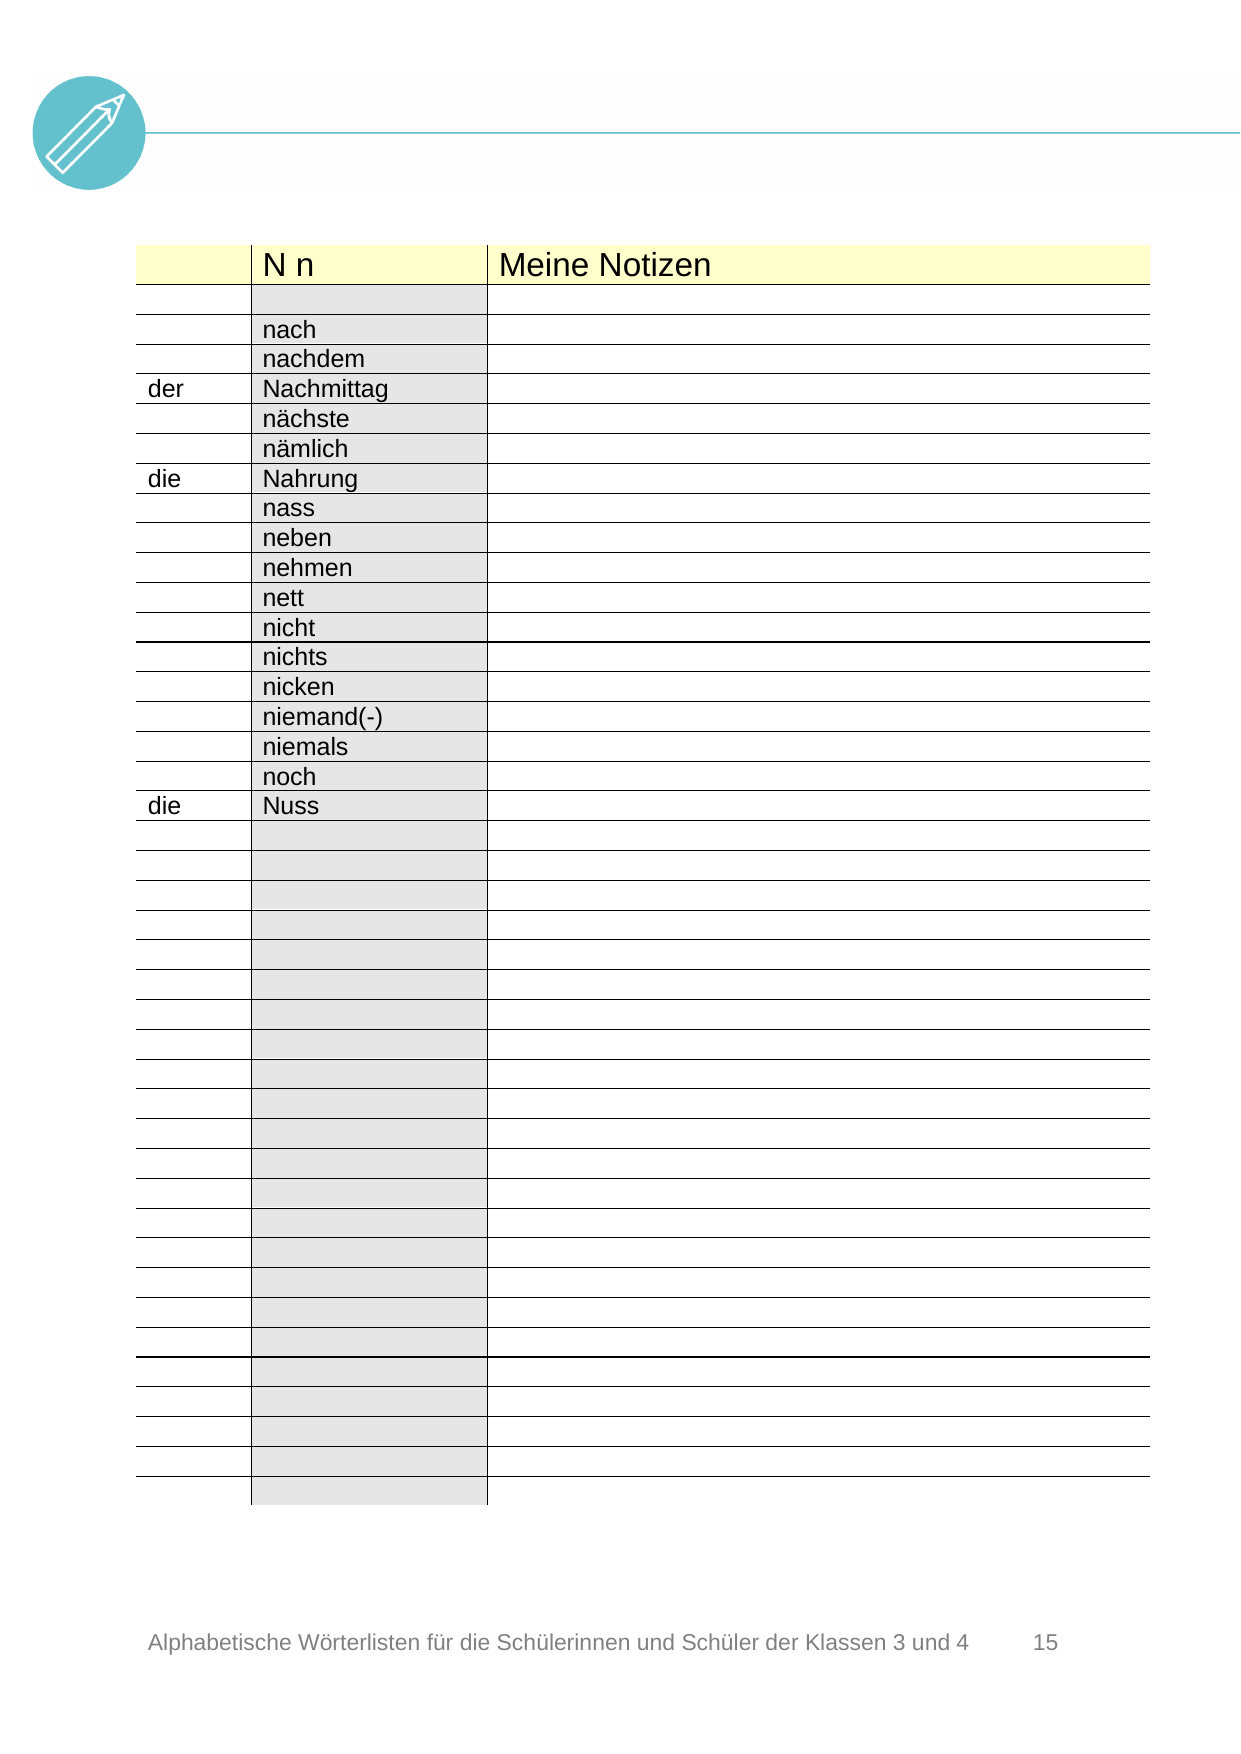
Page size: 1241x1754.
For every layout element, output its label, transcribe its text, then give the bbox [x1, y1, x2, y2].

table_cell [488, 1209, 1150, 1237]
table_cell [488, 434, 1150, 463]
table_cell [136, 1268, 251, 1297]
table_cell [136, 911, 251, 939]
table_cell [252, 1298, 487, 1327]
table_cell [136, 1089, 251, 1118]
table_cell nichts [252, 643, 487, 671]
table_cell [136, 434, 251, 463]
table_cell [488, 494, 1150, 522]
table_cell [488, 1387, 1150, 1416]
table_cell nicken [252, 672, 487, 701]
table_cell [488, 672, 1150, 701]
table_cell [488, 285, 1150, 314]
table_cell [252, 1060, 487, 1088]
table_cell [488, 1447, 1150, 1476]
table_header [136, 245, 251, 284]
table_cell [136, 940, 251, 969]
table_cell [136, 970, 251, 999]
table_cell [136, 1209, 251, 1237]
table_cell [488, 940, 1150, 969]
table_cell [488, 1268, 1150, 1297]
table_cell [252, 881, 487, 909]
table_cell [252, 1089, 487, 1118]
table_cell [252, 1417, 487, 1446]
table_cell [488, 404, 1150, 433]
table_cell neben [252, 523, 487, 552]
table_cell [136, 851, 251, 880]
table_cell [488, 583, 1150, 612]
table_cell [488, 762, 1150, 790]
table_cell [488, 911, 1150, 939]
table_cell [136, 1328, 251, 1356]
table_cell [136, 583, 251, 612]
picture [29, 73, 1241, 192]
table_cell [136, 1358, 251, 1386]
table_cell [136, 1179, 251, 1207]
table_header N n [252, 245, 487, 284]
table_cell [488, 1149, 1150, 1178]
table_cell [488, 1328, 1150, 1356]
table_cell [488, 553, 1150, 582]
table_cell [136, 643, 251, 671]
table_cell [136, 1238, 251, 1267]
table_cell [136, 1119, 251, 1148]
table_header Meine Notizen [488, 245, 1150, 284]
table_cell nachdem [252, 345, 487, 373]
table_cell [488, 464, 1150, 492]
table_cell niemals [252, 732, 487, 761]
table_cell [136, 345, 251, 373]
table_cell [136, 672, 251, 701]
table_cell niemand(-) [252, 702, 487, 731]
table_cell [252, 1179, 487, 1207]
table_cell die [136, 464, 251, 492]
table_cell [488, 970, 1150, 999]
table_cell [488, 1238, 1150, 1267]
table_cell [252, 821, 487, 850]
table_cell der [136, 374, 251, 403]
table_cell [252, 1358, 487, 1386]
table_cell [136, 1060, 251, 1088]
table_cell [252, 1000, 487, 1029]
table_cell [136, 494, 251, 522]
table_cell [252, 1387, 487, 1416]
table_cell [488, 791, 1150, 820]
table_cell [488, 1477, 1150, 1505]
table_cell nämlich [252, 434, 487, 463]
table_cell [488, 821, 1150, 850]
table_cell [252, 940, 487, 969]
table_cell [488, 1000, 1150, 1029]
table_cell nass [252, 494, 487, 522]
table_cell [488, 1119, 1150, 1148]
table_cell nehmen [252, 553, 487, 582]
table_cell [488, 1417, 1150, 1446]
table_cell [136, 732, 251, 761]
table_cell [136, 285, 251, 314]
table_cell [252, 970, 487, 999]
table_cell [136, 1387, 251, 1416]
table_cell [136, 1447, 251, 1476]
table_cell [136, 1000, 251, 1029]
table_cell [488, 345, 1150, 373]
table_cell noch [252, 762, 487, 790]
table_cell [488, 1298, 1150, 1327]
table_cell [488, 851, 1150, 880]
table_cell [136, 821, 251, 850]
table_cell [488, 702, 1150, 731]
table_cell Nachmittag [252, 374, 487, 403]
table_cell [136, 315, 251, 343]
table_cell [136, 523, 251, 552]
table_cell Nuss [252, 791, 487, 820]
table_cell [136, 553, 251, 582]
table_cell nach [252, 315, 487, 343]
table_cell [136, 762, 251, 790]
table_cell [488, 732, 1150, 761]
table_cell [252, 851, 487, 880]
table_cell [136, 1298, 251, 1327]
table_cell [488, 613, 1150, 641]
table_cell [136, 1417, 251, 1446]
table_cell [136, 881, 251, 909]
table_cell [488, 1089, 1150, 1118]
table_cell [136, 702, 251, 731]
table_cell [488, 881, 1150, 909]
table_cell [488, 374, 1150, 403]
table_cell Nahrung [252, 464, 487, 492]
table_cell [488, 315, 1150, 343]
table_cell [488, 1179, 1150, 1207]
table_cell [488, 1060, 1150, 1088]
table_cell die [136, 791, 251, 820]
table_cell [136, 613, 251, 641]
table_cell [136, 1477, 251, 1505]
table_cell [252, 1447, 487, 1476]
table_cell [488, 643, 1150, 671]
table_cell [252, 1238, 487, 1267]
table_cell [252, 1268, 487, 1297]
table_cell [252, 1149, 487, 1178]
table_cell nett [252, 583, 487, 612]
table_cell nicht [252, 613, 487, 641]
table_cell [252, 911, 487, 939]
table_cell [252, 1119, 487, 1148]
table_cell [488, 1030, 1150, 1058]
table_cell [252, 1030, 487, 1058]
table_cell [252, 1328, 487, 1356]
table_cell [488, 523, 1150, 552]
table_cell [136, 1030, 251, 1058]
table_cell [136, 1149, 251, 1178]
table_cell [252, 1477, 487, 1505]
table_cell [252, 285, 487, 314]
table_cell [488, 1358, 1150, 1386]
table_cell [252, 1209, 487, 1237]
table_cell [136, 404, 251, 433]
table_cell nächste [252, 404, 487, 433]
